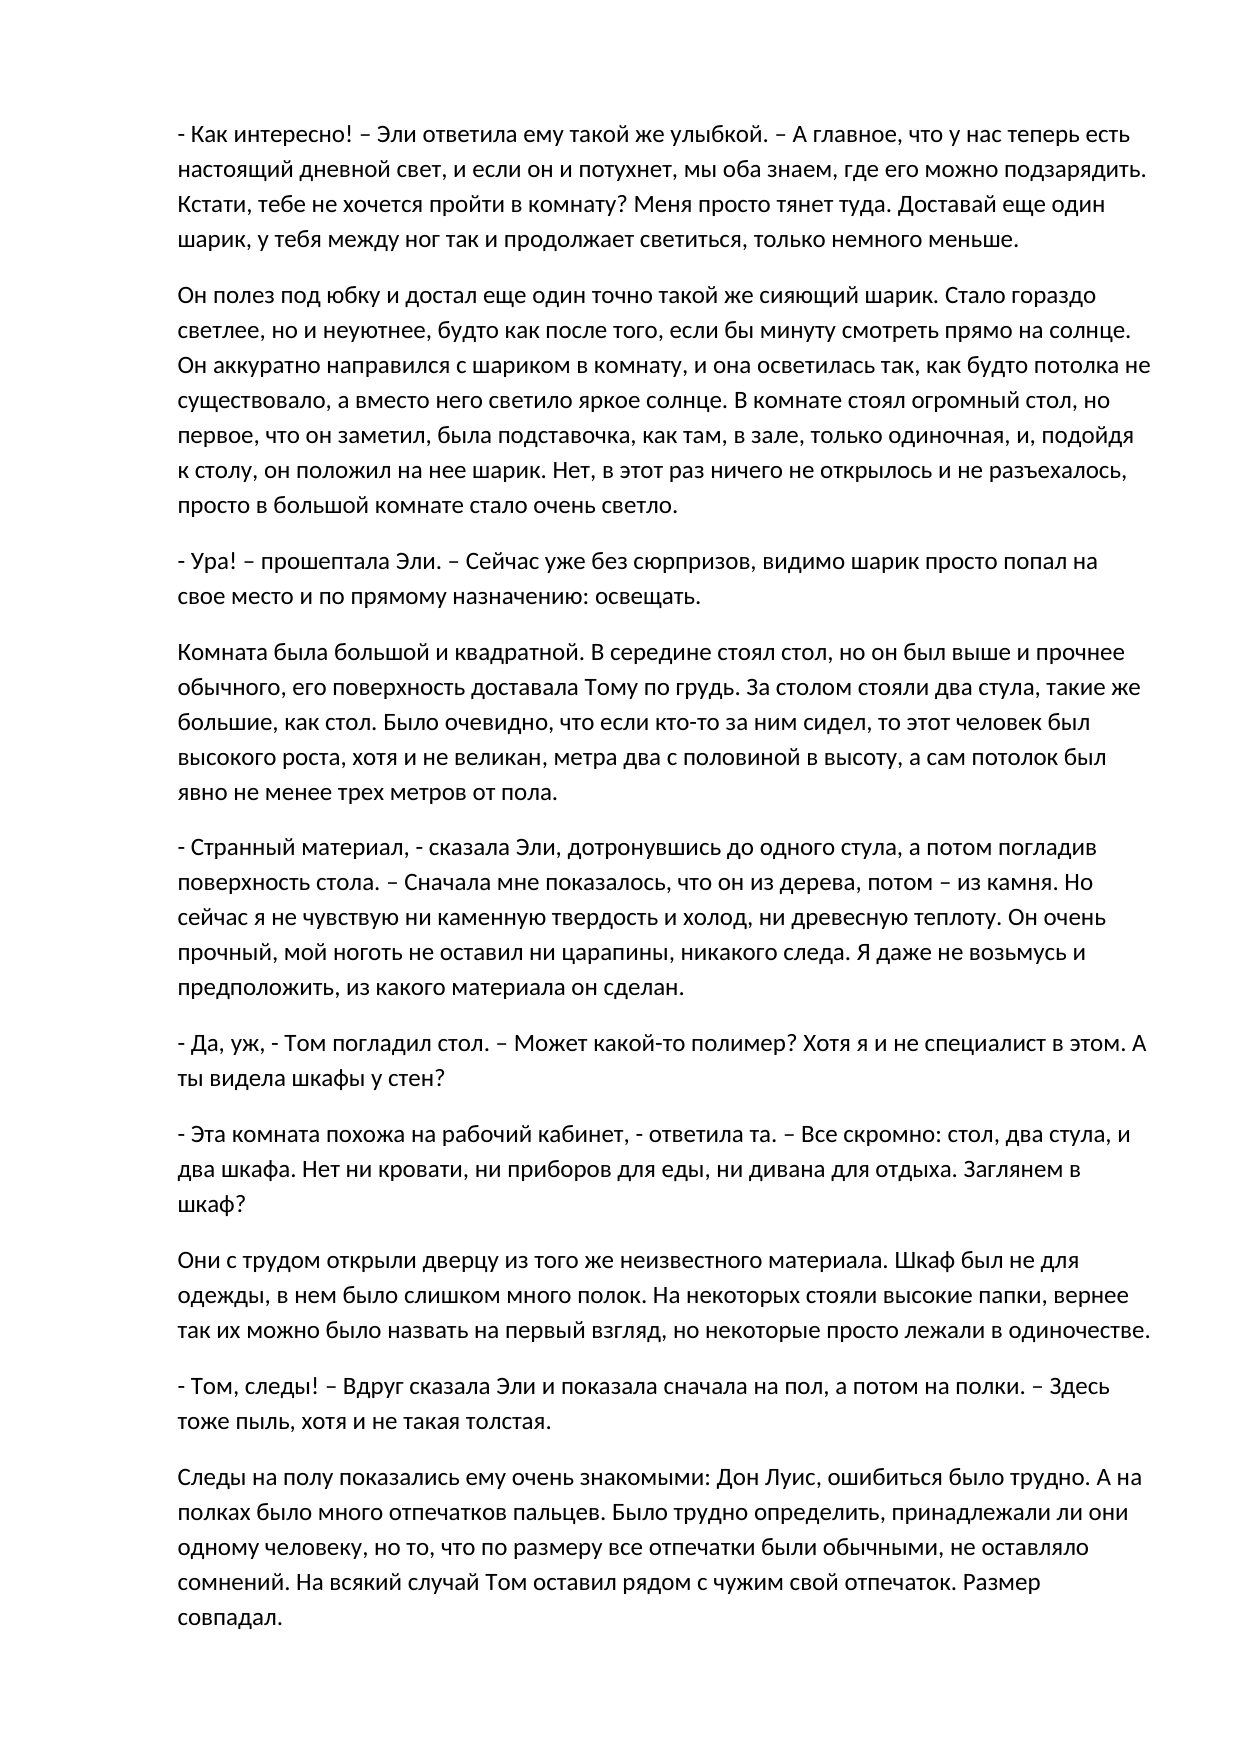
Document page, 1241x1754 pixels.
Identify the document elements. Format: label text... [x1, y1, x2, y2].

text - Как интересно! – Эли ответила ему такой же улыбкой. – А главное, что у нас теперь есть настоящий дневной свет, и если он и потухнет, мы оба знаем, где его можно подзарядить. Кстати, тебе не хочется пройти в комнату? Меня просто тянет туда. Доставай еще один шарик, у тебя между ног так и продолжает светиться, только немного меньше. [177, 118, 1152, 254]
text - Том, следы! – Вдруг сказала Эли и показала сначала на пол, а потом на полки. – Здесь тоже пыль, хотя и не такая толстая. [177, 1370, 1152, 1435]
text Комната была большой и квадратной. В середине стоял стол, но он был выше и прочнее обычного, его поверхность доставала Тому по грудь. За столом стояли два стула, такие же большие, как стол. Было очевидно, что если кто-то за ним сидел, то этот человек был высокого роста, хотя и не великан, метра два с половиной в высоту, а сам потолок был явно не менее трех метров от пола. [177, 636, 1152, 806]
text - Да, уж, - Том погладил стол. – Может какой-то полимер? Хотя я и не специалист в этом. А ты видела шкафы у стен? [177, 1027, 1152, 1093]
text - Ура! – прошептала Эли. – Сейчас уже без сюрпризов, видимо шарик просто попал на свое место и по прямому назначению: освещать. [177, 545, 1152, 610]
text Он полез под юбку и достал еще один точно такой же сияющий шарик. Стало гораздо светлее, но и неуютнее, будто как после того, если бы минуту смотреть прямо на солнце. Он аккуратно направился с шариком в комнату, и она осветилась так, как будто потолка не существовало, а вместо него светило яркое солнце. В комнате стоял огромный стол, но первое, что он заметил, была подставочка, как там, в зале, только одиночная, и, подойдя к столу, он положил на нее шарик. Нет, в этот раз ничего не открылось и не разъехалось, просто в большой комнате стало очень светло. [177, 279, 1152, 519]
text Следы на полу показались ему очень знакомыми: Дон Луис, ошибиться было трудно. А на полках было много отпечатков пальцев. Было трудно определить, принадлежали ли они одному человеку, но то, что по размеру все отпечатки были обычными, не оставляло сомнений. На всякий случай Том оставил рядом с чужим свой отпечаток. Размер совпадал. [177, 1461, 1152, 1631]
text Они с трудом открыли дверцу из того же неизвестного материала. Шкаф был не для одежды, в нем было слишком много полок. На некоторых стояли высокие папки, вернее так их можно было назвать на первый взгляд, но некоторые просто лежали в одиночестве. [177, 1244, 1152, 1344]
text - Странный материал, - сказала Эли, дотронувшись до одного стула, а потом погладив поверхность стола. – Сначала мне показалось, что он из дерева, потом – из камня. Но сейчас я не чувствую ни каменную твердость и холод, ни древесную теплоту. Он очень прочный, мой ноготь не оставил ни царапины, никакого следа. Я даже не возьмусь и предположить, из какого материала он сделан. [177, 831, 1152, 1002]
text - Эта комната похожа на рабочий кабинет, - ответила та. – Все скромно: стол, два стула, и два шкафа. Нет ни кровати, ни приборов для еды, ни дивана для отдыха. Заглянем в шкаф? [177, 1118, 1152, 1219]
